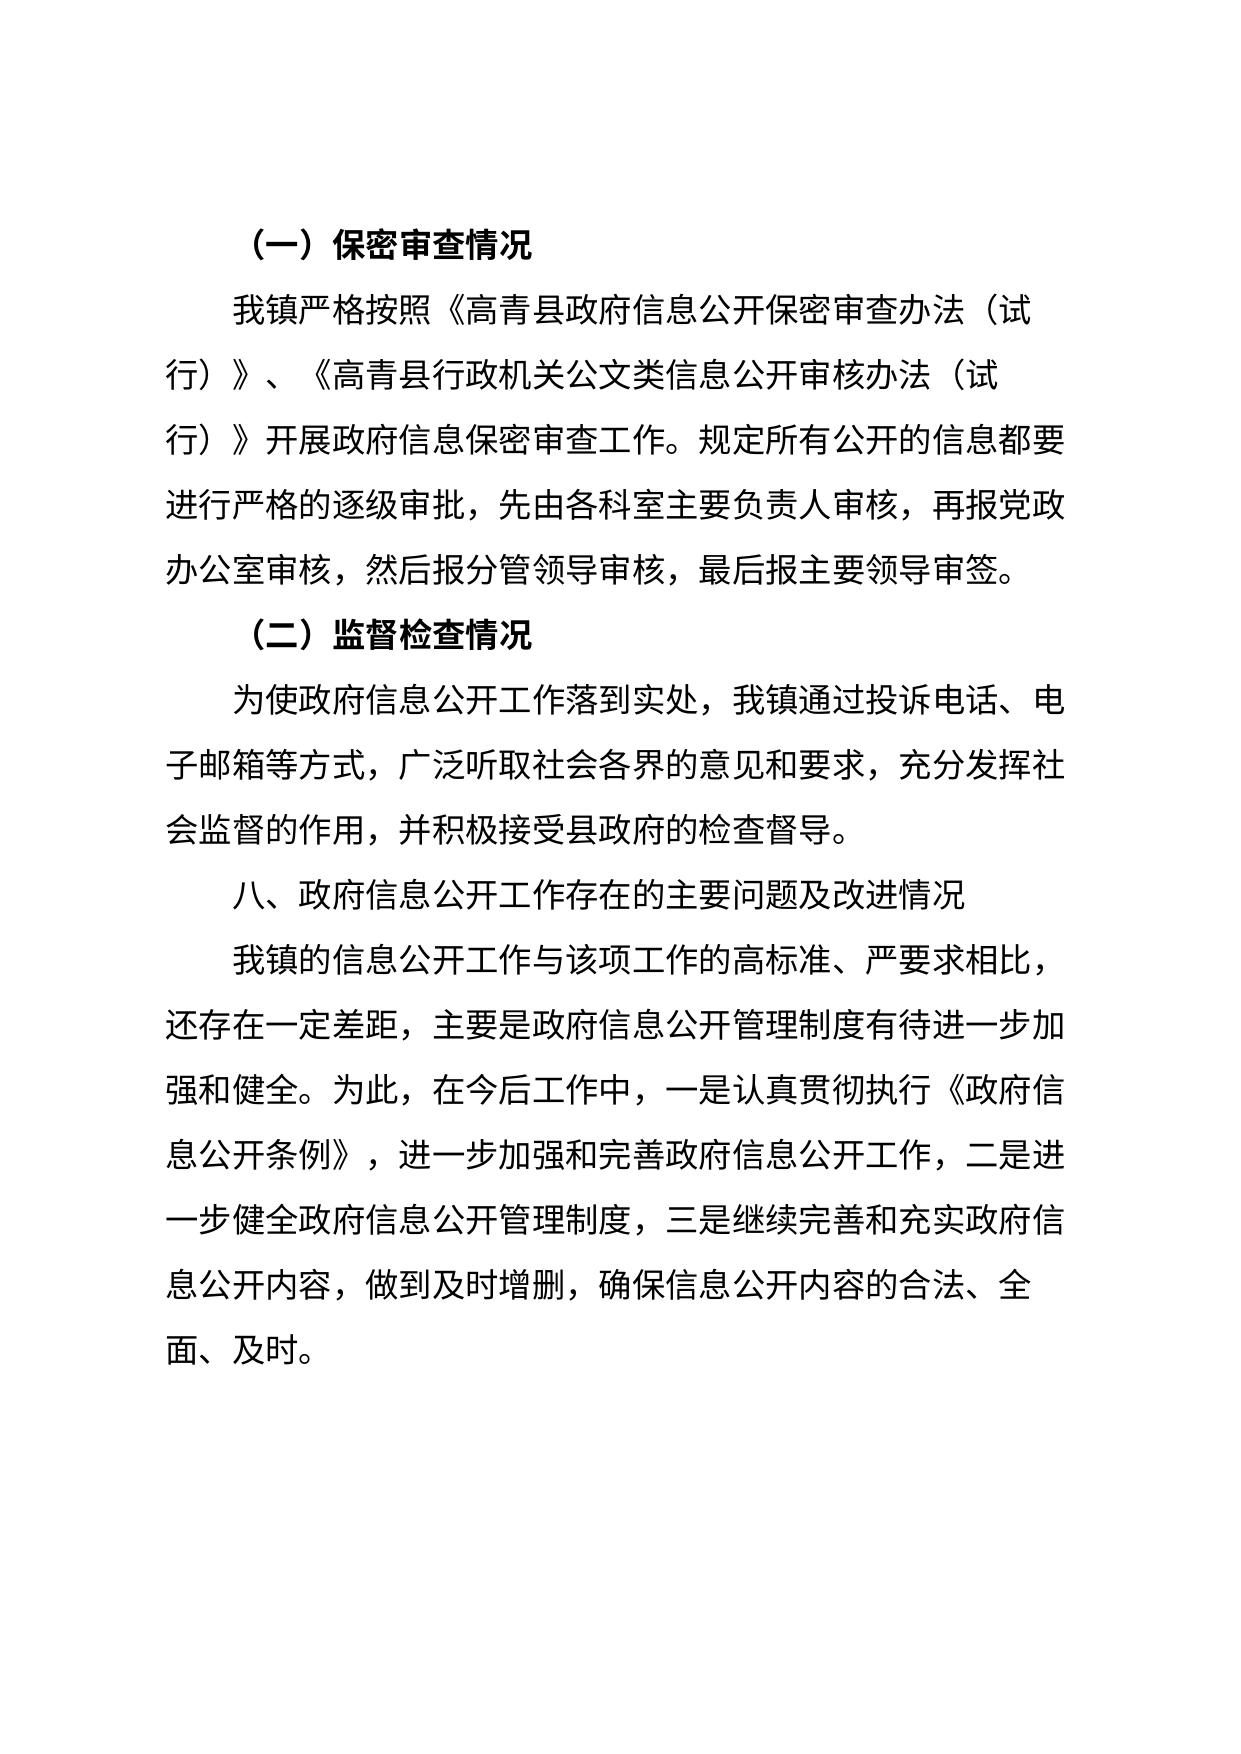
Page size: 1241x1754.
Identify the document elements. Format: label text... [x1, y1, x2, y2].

text 我镇的信息公开工作与该项工作的高标准、严要求相比，还存在一定差距，主要是政府信息公开管理制度有待进一步加强和健全。为此，在今后工作中，一是认真贯彻执行《政府信息公开条例》，进一步加强和完善政府信息公开工作，二是进一步健全政府信息公开管理制度，三是继续完善和充实政府信息公开内容，做到及时增删，确保信息公开内容的合法、全面、及时。 [165, 926, 1075, 1381]
text （一）保密审查情况 [165, 211, 1075, 276]
text 八、政府信息公开工作存在的主要问题及改进情况 [165, 861, 1075, 926]
text 为使政府信息公开工作落到实处，我镇通过投诉电话、电子邮箱等方式，广泛听取社会各界的意见和要求，充分发挥社会监督的作用，并积极接受县政府的检查督导。 [165, 666, 1075, 861]
text （二）监督检查情况 [165, 601, 1075, 666]
text 我镇严格按照《高青县政府信息公开保密审查办法（试行）》、《高青县行政机关公文类信息公开审核办法（试行）》开展政府信息保密审查工作。规定所有公开的信息都要进行严格的逐级审批，先由各科室主要负责人审核，再报党政办公室审核，然后报分管领导审核，最后报主要领导审签。 [165, 276, 1075, 601]
